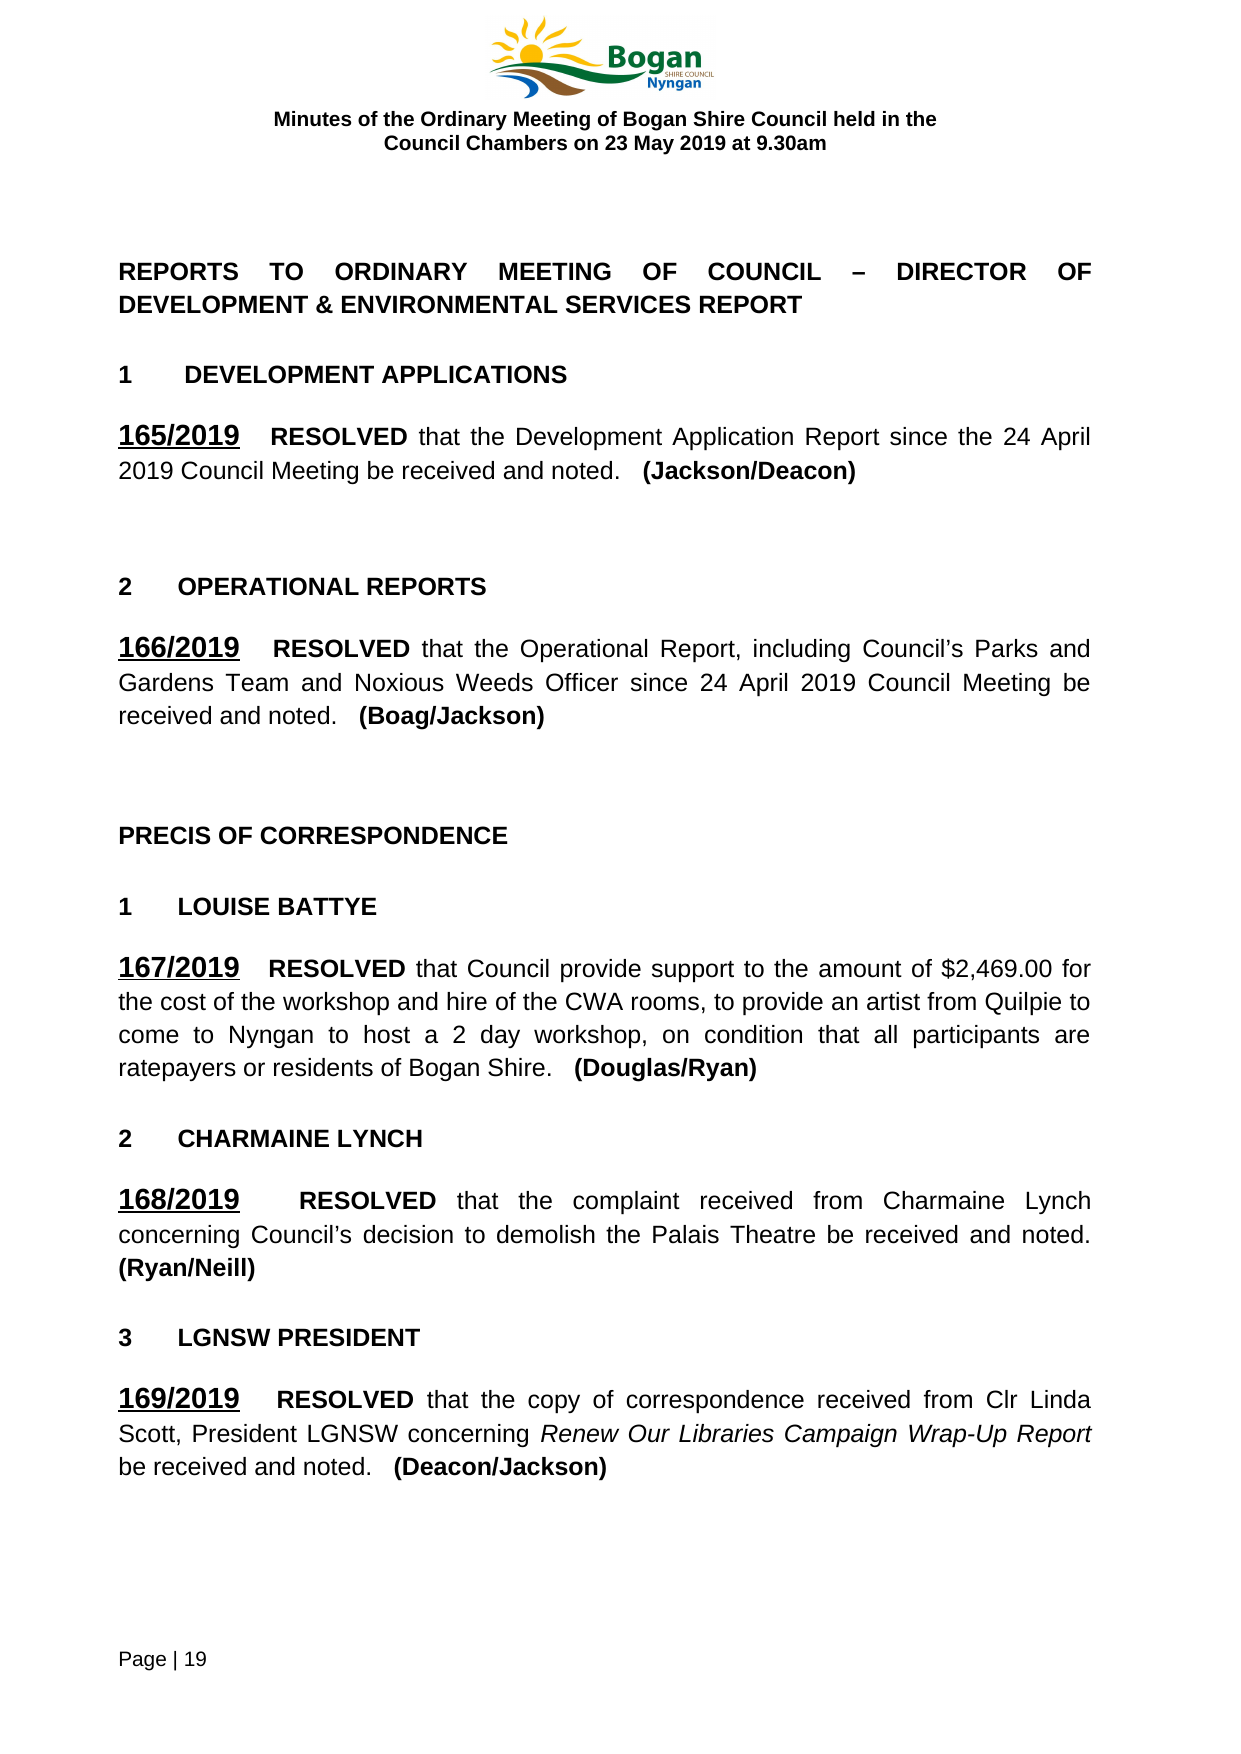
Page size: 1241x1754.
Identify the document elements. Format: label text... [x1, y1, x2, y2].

text 168/2019 RESOLVED that the complaint received from Charmaine Lynch concerning Council’s decision to demolish the Palais Theatre be received and noted. (Ryan/Neill) [118, 1182, 1092, 1282]
subtitle 1 LOUISE BATTYE [118, 892, 1092, 920]
subtitle 2 CHARMAINE LYNCH [118, 1124, 1092, 1153]
text 169/2019 RESOLVED that the copy of correspondence received from Clr Linda Scott, President LGNSW concerning Renew Our Libraries Campaign Wrap-Up Report be received and noted. (Deacon/Jackson) [118, 1381, 1092, 1481]
subtitle 165/2019 RESOLVED that the Development Application Report since the 24 April 2019 Council Meeting be received and noted. (Jackson/Deacon) [118, 418, 1092, 485]
subtitle REPORTS TO ORDINARY MEETING OF COUNCIL – DIRECTOR OF DEVELOPMENT & ENVIRONMENTAL SERVICES REPORT [118, 257, 1092, 318]
subtitle 1 DEVELOPMENT APPLICATIONS [118, 360, 1092, 389]
text 167/2019 RESOLVED that Council provide support to the amount of $2,469.00 for the cost of the workshop and hire of the CWA rooms, to provide an artist from Quilpie to come to Nyngan to host a 2 day workshop, on condition that all participants are ratepayers or residents of Bogan Shire. (Douglas/Ryan) [118, 949, 1092, 1082]
text 166/2019 RESOLVED that the Operational Report, including Council’s Parks and Gardens Team and Noxious Weeds Officer since 24 April 2019 Council Meeting be received and noted. (Boag/Jackson) [118, 630, 1092, 730]
subtitle 3 LGNSW PRESIDENT [118, 1323, 1092, 1352]
subtitle PRECIS OF CORRESPONDENCE [118, 821, 1092, 850]
picture [485, 15, 716, 100]
subtitle 2 OPERATIONAL REPORTS [118, 572, 1092, 601]
